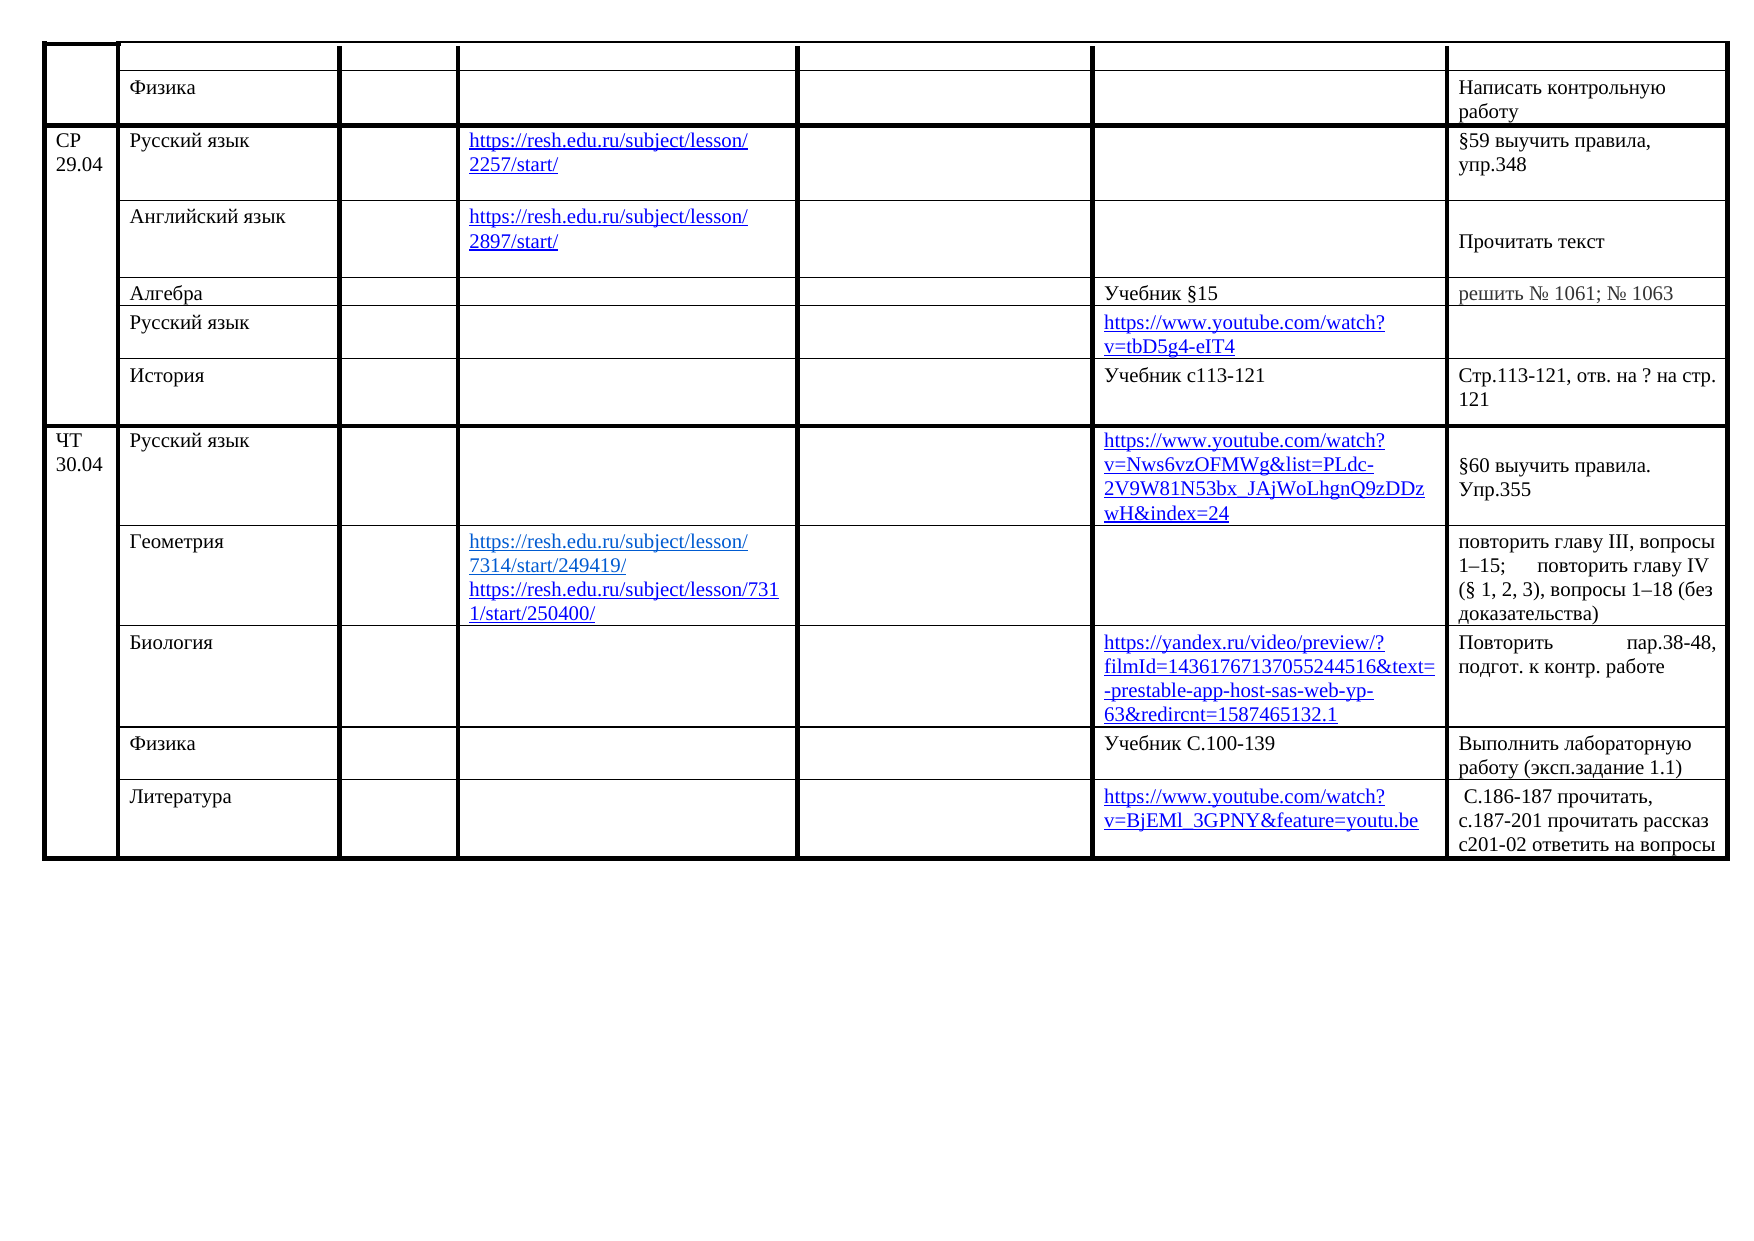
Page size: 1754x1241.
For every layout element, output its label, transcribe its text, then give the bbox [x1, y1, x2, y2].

table_cell Повторить пар.38-48, подгот. к контр. работе [1449, 626, 1725, 726]
table_cell [342, 428, 456, 524]
table_cell [800, 128, 1090, 200]
table_cell [460, 626, 795, 726]
table_cell [460, 306, 795, 358]
table_cell [800, 428, 1090, 524]
table_cell [797, 43, 1093, 70]
table_cell [1095, 71, 1445, 123]
table_cell §60 выучить правила. Упр.355 [1449, 428, 1725, 524]
table_cell Геометрия [120, 43, 340, 70]
table_cell [460, 71, 795, 123]
table_cell Прочитать текст [1449, 201, 1725, 277]
table_cell Русский язык [120, 128, 337, 200]
table_cell [340, 43, 458, 70]
table_cell [800, 359, 1090, 423]
table_cell повторить главу III, вопросы 1–15; повторить главу IV (§ 1, 2, 3), вопросы 1–18 (без доказательства) [1449, 526, 1725, 625]
table_cell [460, 428, 795, 524]
table_cell https://yandex.ru/video/preview/?filmId=14361767137055244516&text=-prestable-app-host-sas-web-yp-63&redircnt=1587465132.1 [1095, 626, 1445, 726]
table_cell [800, 306, 1090, 358]
table_cell Английский язык [120, 201, 337, 277]
table_cell Геометрия [120, 526, 337, 625]
table_cell Алгебра [120, 278, 337, 305]
table_cell [342, 278, 456, 305]
table_cell [800, 626, 1090, 726]
table_cell Литература [120, 780, 337, 856]
table_cell https://resh.edu.ru/subject/lesson/2257/start/ [460, 128, 795, 200]
table_cell [342, 626, 456, 726]
table_cell [342, 728, 456, 779]
table_cell СР 29.04 [47, 128, 116, 423]
table_cell [1095, 128, 1445, 200]
table_cell [1095, 526, 1445, 625]
table_cell https://resh.edu.ru/subject/lesson/2897/start/ [460, 201, 795, 277]
table_cell [800, 728, 1090, 779]
table_cell [800, 71, 1090, 123]
table_cell Русский язык [120, 306, 337, 358]
table_cell [800, 201, 1090, 277]
table_cell https://www.youtube.com/watch?v=tbD5g4-eIT4 [1095, 306, 1445, 358]
table_cell [460, 780, 795, 856]
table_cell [1093, 43, 1447, 70]
table_cell [460, 359, 795, 423]
table_cell Стр.113-121, отв. на ? на стр. 121 [1449, 359, 1725, 423]
table_cell решить № 1061; № 1063 [1449, 278, 1725, 305]
table_cell Физика [120, 728, 337, 779]
table_cell [1095, 201, 1445, 277]
table_cell [342, 526, 456, 625]
table_cell [342, 71, 456, 123]
table_cell Выполнить лабораторную работу (эксп.задание 1.1) [1449, 728, 1725, 779]
table_cell https://www.youtube.com/watch?v=Nws6vzOFMWg&list=PLdc-2V9W81N53bx_JAjWoLhgnQ9zDDzwH&index=24 [1095, 428, 1445, 524]
table_cell С.186-187 прочитать, с.187-201 прочитать рассказ с201-02 ответить на вопросы [1449, 780, 1725, 856]
table_cell [800, 278, 1090, 305]
table_cell Русский язык [120, 428, 337, 524]
table_cell ЧТ 30.04 [47, 428, 116, 856]
table_cell Физика [120, 71, 337, 123]
table_cell [342, 359, 456, 423]
table_cell https://www.youtube.com/watch?v=BjEMl_3GPNY&feature=youtu.be [1095, 780, 1445, 856]
table_cell [460, 728, 795, 779]
table_cell История [120, 359, 337, 423]
table_cell [1449, 306, 1725, 358]
table_cell Учебник с113-121 [1095, 359, 1445, 423]
table_cell [342, 201, 456, 277]
table_cell Написать контрольную работу [1449, 71, 1725, 123]
table_cell Биология [120, 626, 337, 726]
table_cell Учебник §15 [1095, 278, 1445, 305]
table_cell Учебник С.100-139 [1095, 728, 1445, 779]
table_cell [460, 278, 795, 305]
table_cell [342, 306, 456, 358]
table_cell [342, 128, 456, 200]
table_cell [1447, 43, 1725, 70]
table_cell [800, 780, 1090, 856]
table_cell https://resh.edu.ru/subject/lesson/7314/start/249419/ https://resh.edu.ru/subject/lesson/7311/start/250400/ [460, 526, 795, 625]
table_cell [458, 43, 797, 70]
table_cell [342, 780, 456, 856]
table_cell [800, 526, 1090, 625]
table_cell §59 выучить правила, упр.348 [1449, 128, 1725, 200]
